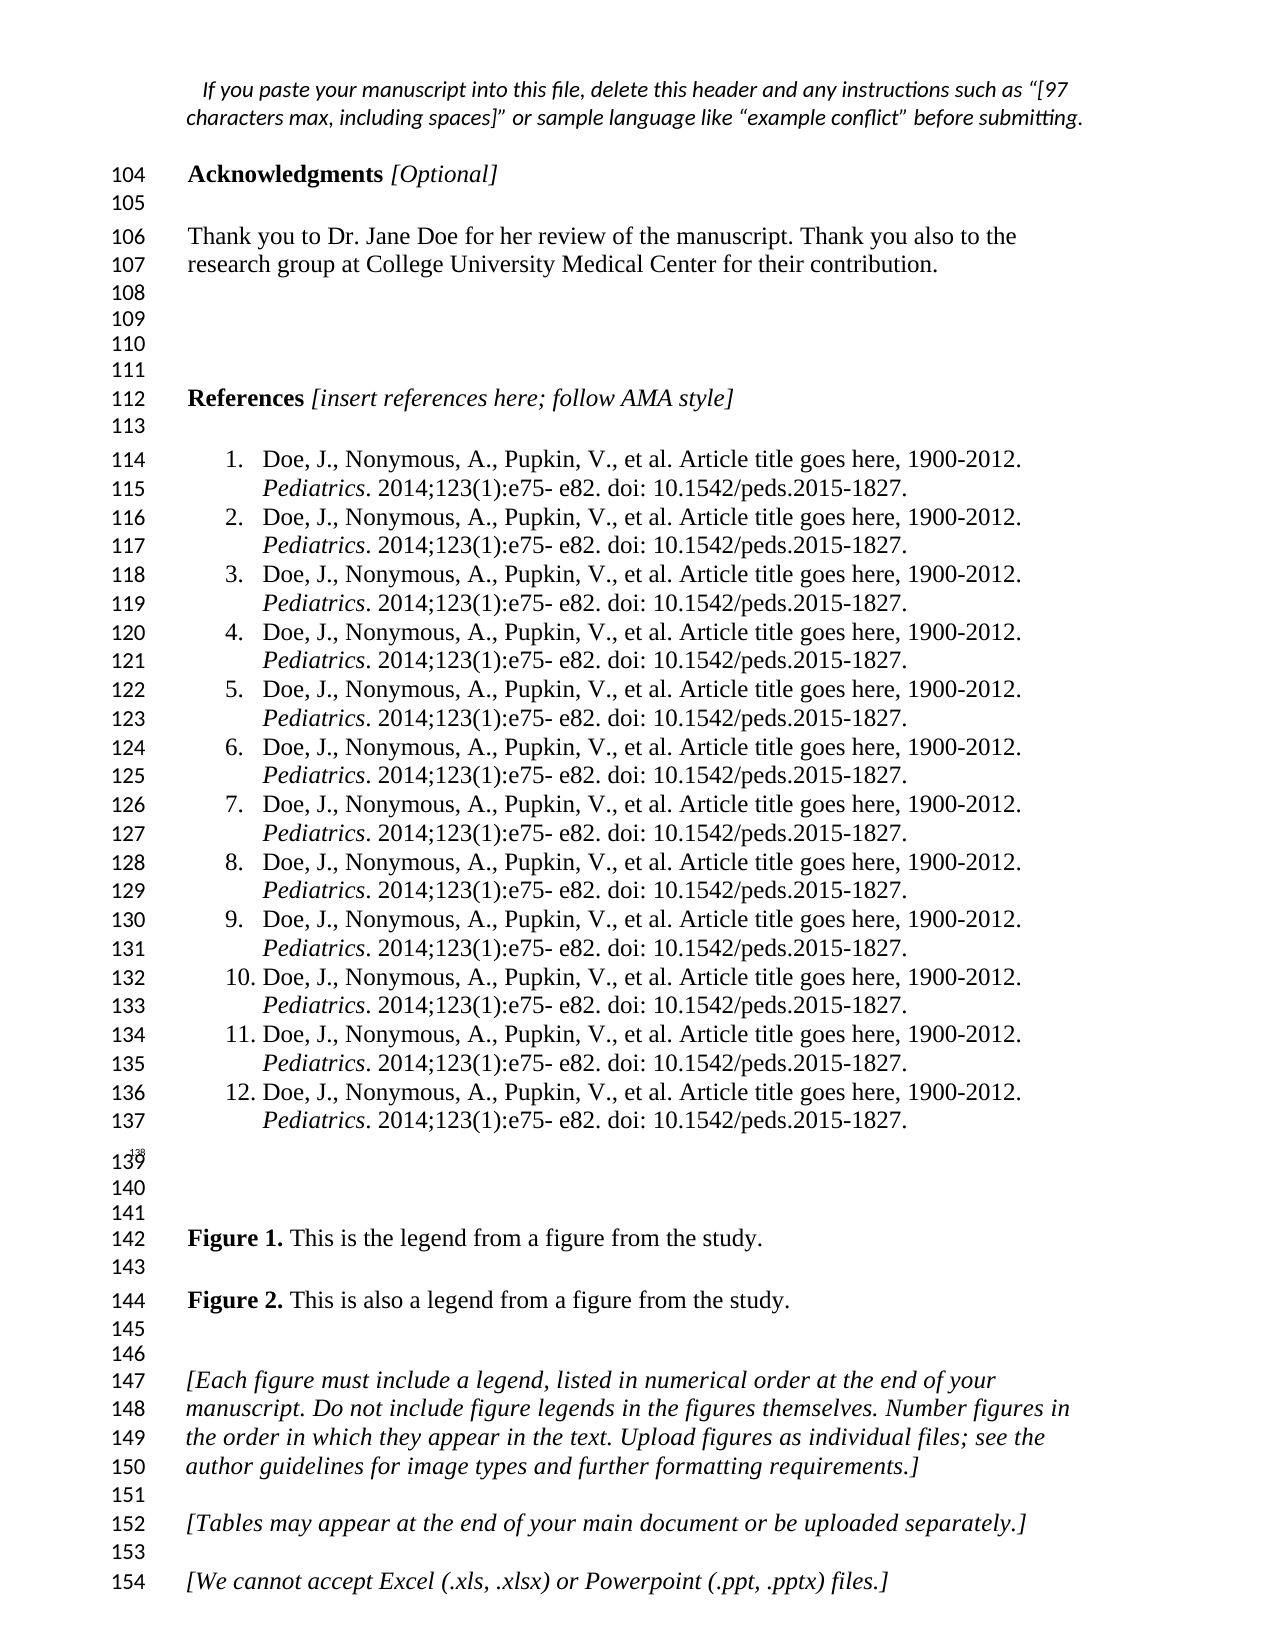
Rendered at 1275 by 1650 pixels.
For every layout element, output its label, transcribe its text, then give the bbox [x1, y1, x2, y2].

text 10. Doe, J., Nonymous, A., Pupkin, V., et al. Article title goes here, 1900-2012. Pediatrics. 2014;123(1):e75- e82. doi: 10.1542/peds.2015-1827. [225, 962, 1060, 1019]
text 6. Doe, J., Nonymous, A., Pupkin, V., et al. Article title goes here, 1900-2012. Pediatrics. 2014;123(1):e75- e82. doi: 10.1542/peds.2015-1827. [225, 732, 1060, 789]
text 3. Doe, J., Nonymous, A., Pupkin, V., et al. Article title goes here, 1900-2012. Pediatrics. 2014;123(1):e75- e82. doi: 10.1542/peds.2015-1827. [225, 559, 1060, 617]
text 7. Doe, J., Nonymous, A., Pupkin, V., et al. Article title goes here, 1900-2012. Pediatrics. 2014;123(1):e75- e82. doi: 10.1542/peds.2015-1827. [225, 789, 1060, 847]
text 2. Doe, J., Nonymous, A., Pupkin, V., et al. Article title goes here, 1900-2012. Pediatrics. 2014;123(1):e75- e82. doi: 10.1542/peds.2015-1827. [225, 502, 1060, 559]
text Acknowledgments [Optional] [187, 159, 1098, 188]
text 12. Doe, J., Nonymous, A., Pupkin, V., et al. Article title goes here, 1900-2012. Pediatrics. 2014;123(1):e75- e82. doi: 10.1542/peds.2015-1827. [225, 1077, 1060, 1134]
text 9. Doe, J., Nonymous, A., Pupkin, V., et al. Article title goes here, 1900-2012. Pediatrics. 2014;123(1):e75- e82. doi: 10.1542/peds.2015-1827. [225, 904, 1060, 962]
text Thank you to Dr. Jane Doe for her review of the manuscript. Thank you also to the research group at College University Medical Center for their contribution. [187, 221, 1023, 278]
text 1. Doe, J., Nonymous, A., Pupkin, V., et al. Article title goes here, 1900-2012. Pediatrics. 2014;123(1):e75- e82. doi: 10.1542/peds.2015-1827. [225, 444, 1060, 502]
text Figure 1. This is the legend from a figure from the study. [187, 1223, 1098, 1252]
text 5. Doe, J., Nonymous, A., Pupkin, V., et al. Article title goes here, 1900-2012. Pediatrics. 2014;123(1):e75- e82. doi: 10.1542/peds.2015-1827. [225, 674, 1060, 732]
text 4. Doe, J., Nonymous, A., Pupkin, V., et al. Article title goes here, 1900-2012. Pediatrics. 2014;123(1):e75- e82. doi: 10.1542/peds.2015-1827. [225, 617, 1060, 674]
text [We cannot accept Excel (.xls, .xlsx) or Powerpoint (.ppt, .pptx) files.] [185, 1566, 1098, 1595]
text [Tables may appear at the end of your main document or be uploaded separately.] [185, 1508, 1098, 1537]
text Figure 2. This is also a legend from a figure from the study. [187, 1285, 1098, 1314]
text References [insert references here; follow AMA style] [187, 383, 1098, 411]
text 8. Doe, J., Nonymous, A., Pupkin, V., et al. Article title goes here, 1900-2012. Pediatrics. 2014;123(1):e75- e82. doi: 10.1542/peds.2015-1827. [225, 847, 1060, 904]
text [Each figure must include a legend, listed in numerical order at the end of your manuscript. Do not include figure legends in the figures themselves. Number figures in the order in which they appear in the text. Upload figures as individual files; see the author guidelines for image types and further formatting requirements.] [185, 1365, 1098, 1480]
text 11. Doe, J., Nonymous, A., Pupkin, V., et al. Article title goes here, 1900-2012. Pediatrics. 2014;123(1):e75- e82. doi: 10.1542/peds.2015-1827. [225, 1019, 1060, 1077]
